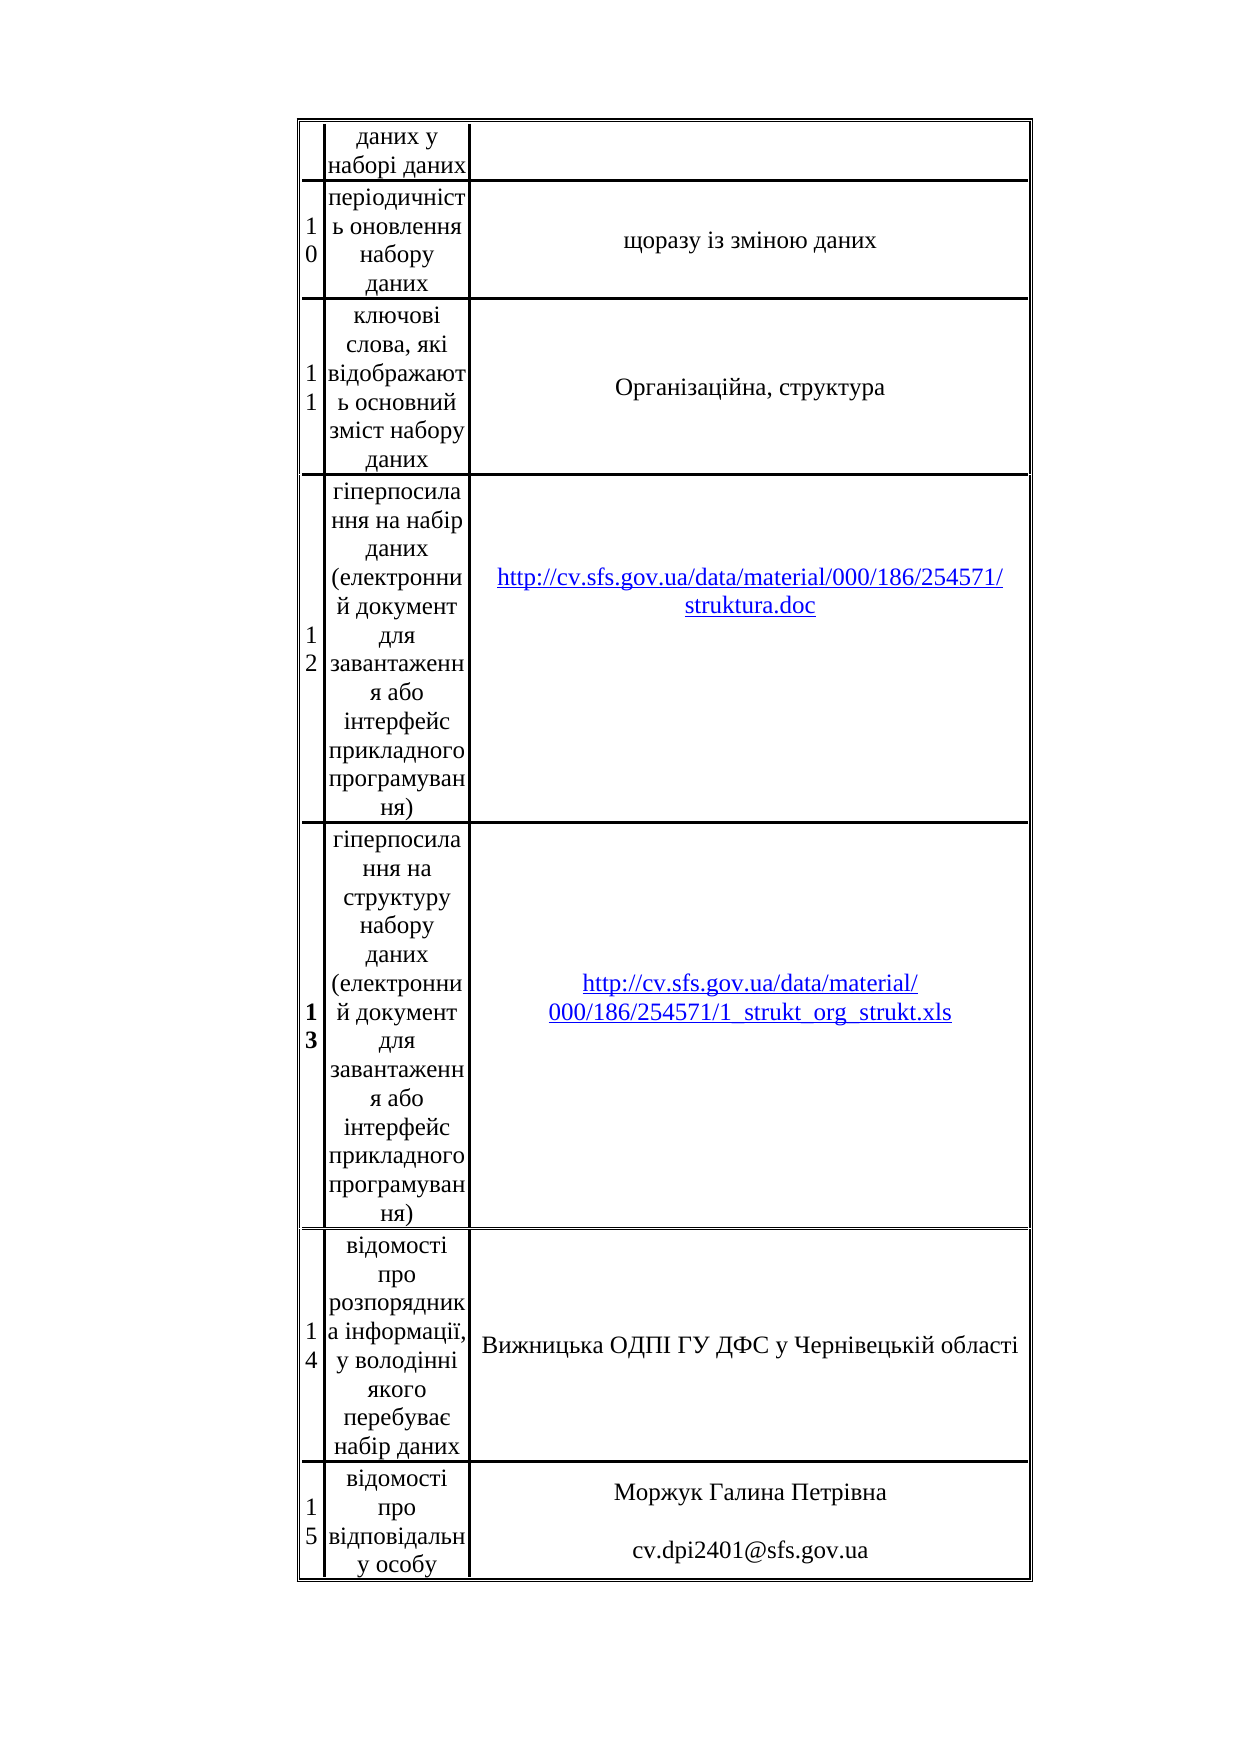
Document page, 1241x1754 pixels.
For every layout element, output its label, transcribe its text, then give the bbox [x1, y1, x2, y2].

table_cell щоразу із зміною даних [471, 179, 1029, 297]
table_cell Моржук Галина Петрівна cv.dpi2401@sfs.gov.ua [469, 1460, 1029, 1578]
table_cell 12 [298, 473, 323, 821]
table_cell 15 [300, 1460, 324, 1578]
table_cell відомості про розпорядника інформації, у володінні якого перебуває набір даних [326, 1230, 468, 1460]
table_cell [324, 122, 469, 179]
table_cell http://cv.sfs.gov.ua/data/material/000/186/254571/1_strukt_org_strukt.xls [471, 821, 1029, 1227]
table_cell відомості про відповідальну особу [324, 1463, 469, 1578]
table_cell 9 [300, 122, 324, 179]
table_cell гіперпосилання на набір даних (електронний документ для завантаження або інтерфейс прикладного програмування) [326, 476, 468, 821]
table_cell періодичність оновлення набору даних [326, 182, 468, 297]
table_cell Організаційна, структура [471, 297, 1029, 473]
table_cell 10 [300, 179, 323, 297]
table_cell ключові слова, які відображають основний зміст набору даних [326, 300, 468, 473]
table_cell 13 [300, 821, 323, 1227]
table_cell http://cv.sfs.gov.ua/data/material/000/186/254571/struktura.doc [471, 473, 1031, 821]
table_cell Вижницька ОДПІ ГУ ДФС у Чернівецькій області [469, 1227, 1031, 1460]
table_cell 14 [298, 1227, 324, 1460]
table_cell гіперпосилання на структуру набору даних (електронний документ для завантаження або інтерфейс прикладного програмування) [326, 824, 468, 1227]
table_cell 11 [300, 297, 323, 473]
table_cell 03.07.2016 [469, 122, 1029, 179]
